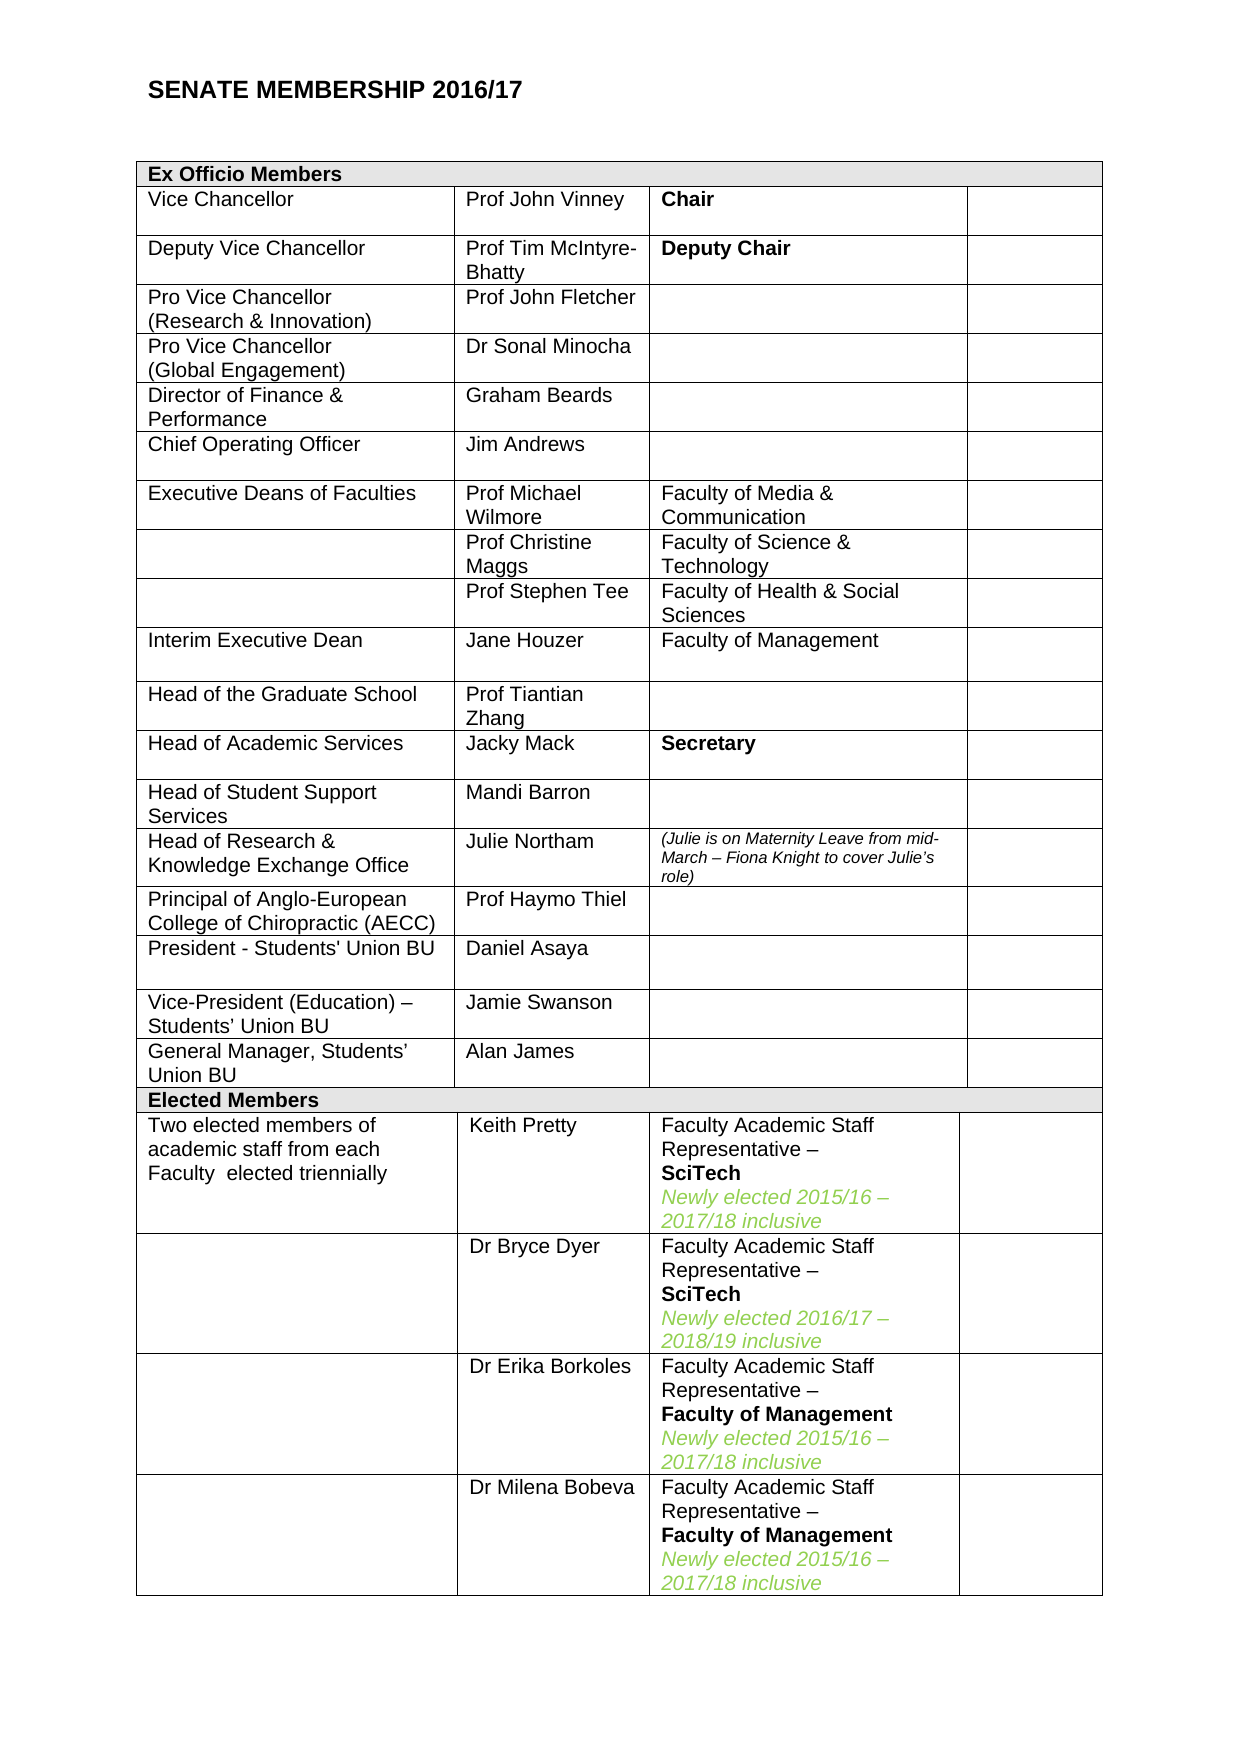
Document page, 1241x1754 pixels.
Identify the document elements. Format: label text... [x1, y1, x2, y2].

table_cell [968, 285, 1102, 333]
table_cell [650, 887, 967, 935]
table_cell Prof Tiantian Zhang [455, 682, 649, 729]
table_cell Jane Houzer [455, 628, 649, 681]
table_cell [137, 530, 454, 578]
table_cell Alan James [455, 1039, 649, 1087]
table_cell Graham Beards [455, 383, 649, 431]
table_cell Julie Northam [455, 829, 649, 886]
table_cell Faculty Academic Staff Representative – SciTech Newly elected 2016/17 – 2018/19 inclusive [650, 1234, 959, 1353]
table_cell Pro Vice Chancellor (Research & Innovation) [137, 285, 454, 333]
table_cell [137, 579, 454, 627]
table_cell [137, 1234, 457, 1353]
table_cell [968, 829, 1102, 886]
table_cell [968, 628, 1102, 681]
table_cell Chair [650, 187, 967, 235]
table_cell Faculty Academic Staff Representative – SciTech Newly elected 2015/16 – 2017/18 inclusive [650, 1113, 959, 1232]
table_cell [650, 1039, 967, 1087]
table_cell Faculty Academic Staff Representative – Faculty of Management Newly elected 2015/16 – 2017/18 inclusive [650, 1475, 959, 1595]
table_cell [968, 334, 1102, 382]
table_cell Vice-President (Education) – Students’ Union BU [137, 990, 454, 1038]
table_cell Dr Erika Borkoles [458, 1354, 649, 1474]
table_cell [650, 432, 967, 480]
table_cell [968, 1039, 1102, 1087]
table_cell Prof Michael Wilmore [455, 481, 649, 529]
table_cell [968, 682, 1102, 729]
table_cell Prof John Fletcher [455, 285, 649, 333]
table_cell [968, 383, 1102, 431]
table_cell Dr Bryce Dyer [458, 1234, 649, 1353]
table_cell Pro Vice Chancellor (Global Engagement) [137, 334, 454, 382]
table_cell Prof Christine Maggs [455, 530, 649, 578]
table_cell Prof Stephen Tee [455, 579, 649, 627]
table_cell [968, 936, 1102, 989]
table_cell [960, 1354, 1102, 1474]
table_cell Head of Student Support Services [137, 780, 454, 827]
table_cell [968, 187, 1102, 235]
table_cell [968, 579, 1102, 627]
table_cell [960, 1475, 1102, 1595]
table_cell [968, 990, 1102, 1038]
table_cell Head of Academic Services [137, 731, 454, 778]
table_cell [137, 1475, 457, 1595]
table_cell President - Students' Union BU [137, 936, 454, 989]
table_cell [650, 990, 967, 1038]
table_cell Jim Andrews [455, 432, 649, 480]
table_cell Faculty Academic Staff Representative – Faculty of Management Newly elected 2015/16 – 2017/18 inclusive [650, 1354, 959, 1474]
table_header Ex Officio Members [137, 162, 1102, 186]
table_cell Principal of Anglo-European College of Chiropractic (AECC) [137, 887, 454, 935]
table_cell Faculty of Health & Social Sciences [650, 579, 967, 627]
table_cell Chief Operating Officer [137, 432, 454, 480]
table_cell Head of the Graduate School [137, 682, 454, 729]
table_cell Vice Chancellor [137, 187, 454, 235]
table_cell [968, 530, 1102, 578]
table_cell Two elected members of academic staff from each Faculty elected triennially [137, 1113, 457, 1232]
table_cell Faculty of Management [650, 628, 967, 681]
table_cell [968, 432, 1102, 480]
table_cell Mandi Barron [455, 780, 649, 827]
table_cell Director of Finance & Performance [137, 383, 454, 431]
table_cell [960, 1113, 1102, 1232]
table_cell General Manager, Students’ Union BU [137, 1039, 454, 1087]
table_cell Prof John Vinney [455, 187, 649, 235]
table_cell Elected Members [137, 1088, 1102, 1112]
table_cell [650, 285, 967, 333]
table_cell [968, 481, 1102, 529]
table_cell Prof Haymo Thiel [455, 887, 649, 935]
table_cell Interim Executive Dean [137, 628, 454, 681]
table_cell [650, 780, 967, 827]
table_cell [968, 236, 1102, 284]
table_cell Faculty of Science & Technology [650, 530, 967, 578]
table_cell Faculty of Media & Communication [650, 481, 967, 529]
table_cell [960, 1234, 1102, 1353]
table_cell Executive Deans of Faculties [137, 481, 454, 529]
table_cell Keith Pretty [458, 1113, 649, 1232]
table_cell Head of Research & Knowledge Exchange Office [137, 829, 454, 886]
table_cell Secretary [650, 731, 967, 778]
table_cell [137, 1354, 457, 1474]
table_cell [968, 780, 1102, 827]
table_cell Deputy Vice Chancellor [137, 236, 454, 284]
table_cell [968, 887, 1102, 935]
table_cell (Julie is on Maternity Leave from mid-March – Fiona Knight to cover Julie’s role) [650, 829, 967, 886]
table_cell Jacky Mack [455, 731, 649, 778]
table_cell Deputy Chair [650, 236, 967, 284]
table_cell Dr Sonal Minocha [455, 334, 649, 382]
table_cell Prof Tim McIntyre-Bhatty [455, 236, 649, 284]
table_cell Jamie Swanson [455, 990, 649, 1038]
table_cell Daniel Asaya [455, 936, 649, 989]
table_cell [650, 682, 967, 729]
table_cell [650, 334, 967, 382]
table_cell [650, 936, 967, 989]
table_cell [650, 383, 967, 431]
table_cell Dr Milena Bobeva [458, 1475, 649, 1595]
table_cell [968, 731, 1102, 778]
